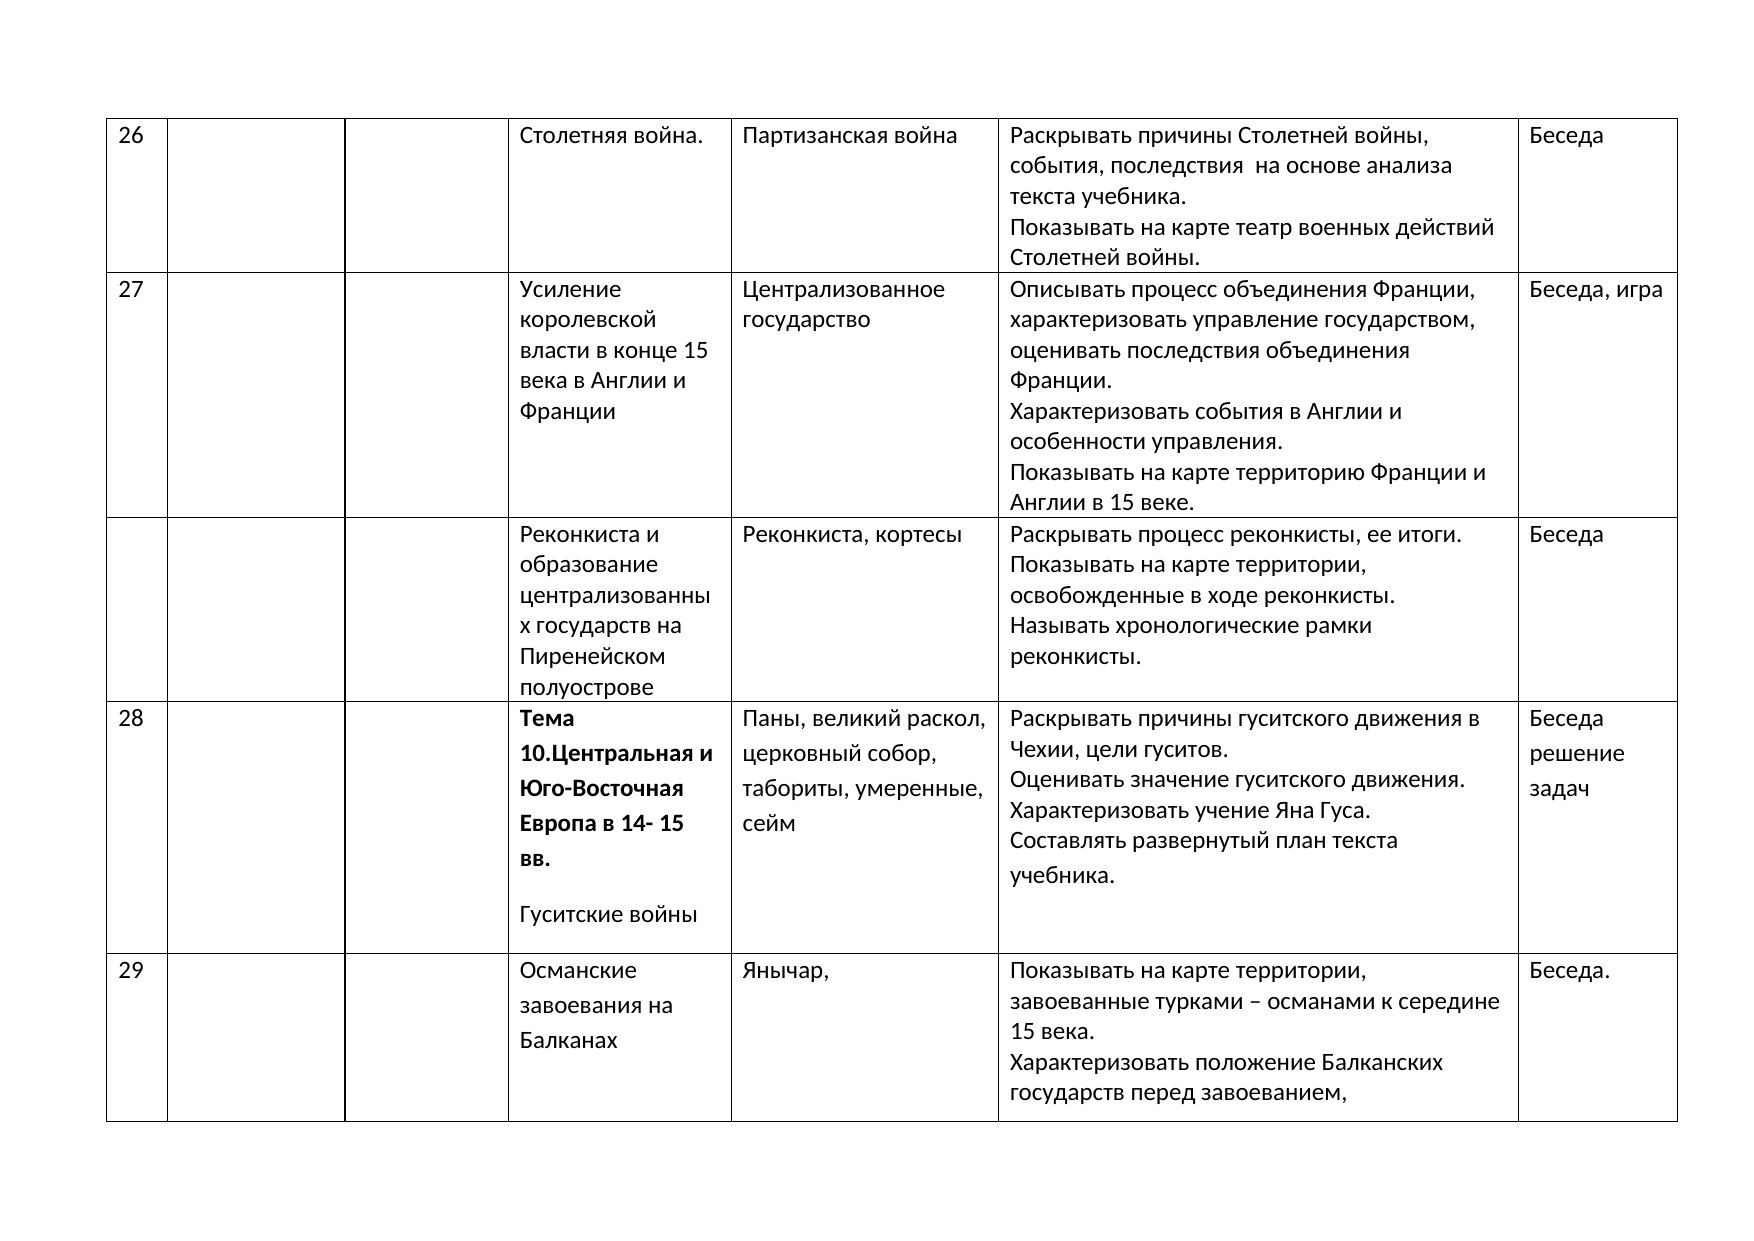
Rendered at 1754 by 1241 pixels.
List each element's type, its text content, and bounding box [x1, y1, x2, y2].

table_cell Тема 10.Центральная и Юго-Восточная Европа в 14- 15 вв. Гуситские войны [509, 702, 731, 953]
table_cell [168, 119, 344, 272]
table_cell [168, 702, 344, 953]
table_cell Паны, великий раскол, церковный собор, табориты, умеренные, сейм [732, 702, 998, 953]
table_cell [168, 273, 344, 517]
table_cell Раскрывать причины гуситского движения в Чехии, цели гуситов. Оценивать значение гуситского движения. Характеризовать учение Яна Гуса. Составлять развернутый план текста учебника. [999, 702, 1518, 953]
table_cell Реконкиста, кортесы [732, 518, 998, 701]
table_cell [346, 954, 508, 1121]
table_cell Партизанская война [732, 119, 998, 272]
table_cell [509, 954, 731, 1121]
table_cell 26 [107, 119, 167, 272]
table_cell 28 [107, 702, 167, 953]
table_cell Столетняя война. [509, 119, 731, 272]
table_cell Янычар, [732, 954, 998, 1121]
table_cell Описывать процесс объединения Франции, характеризовать управление государством, оценивать последствия объединения Франции. Характеризовать события в Англии и особенности управления. Показывать на карте территорию Франции и Англии в 15 веке. [999, 273, 1518, 517]
table_cell [346, 702, 508, 953]
table_cell Централизованное государство [732, 273, 998, 517]
table_cell 29 [107, 954, 167, 1121]
table_cell [168, 518, 344, 701]
table_cell Усиление королевской власти в конце 15 века в Англии и Франции [509, 273, 731, 517]
table_cell [168, 954, 344, 1121]
table_cell Беседа [1519, 518, 1677, 701]
table_cell Реконкиста и образование централизованных государств на Пиренейском полуострове [509, 518, 731, 701]
table_cell Беседа [1519, 119, 1677, 272]
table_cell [999, 954, 1518, 1121]
table_cell [346, 273, 508, 517]
table_cell [346, 518, 508, 701]
table_cell Раскрывать причины Столетней войны, события, последствия на основе анализа текста учебника. Показывать на карте театр военных действий Столетней войны. [999, 119, 1518, 272]
table_cell [346, 119, 508, 272]
table_cell Беседа. [1519, 954, 1677, 1121]
table_cell Раскрывать процесс реконкисты, ее итоги. Показывать на карте территории, освобожденные в ходе реконкисты. Называть хронологические рамки реконкисты. [999, 518, 1518, 701]
table_cell Беседа решение задач [1519, 702, 1677, 953]
table_cell Беседа, игра [1519, 273, 1677, 517]
table_cell 27 [107, 273, 167, 517]
table_cell [107, 518, 167, 701]
